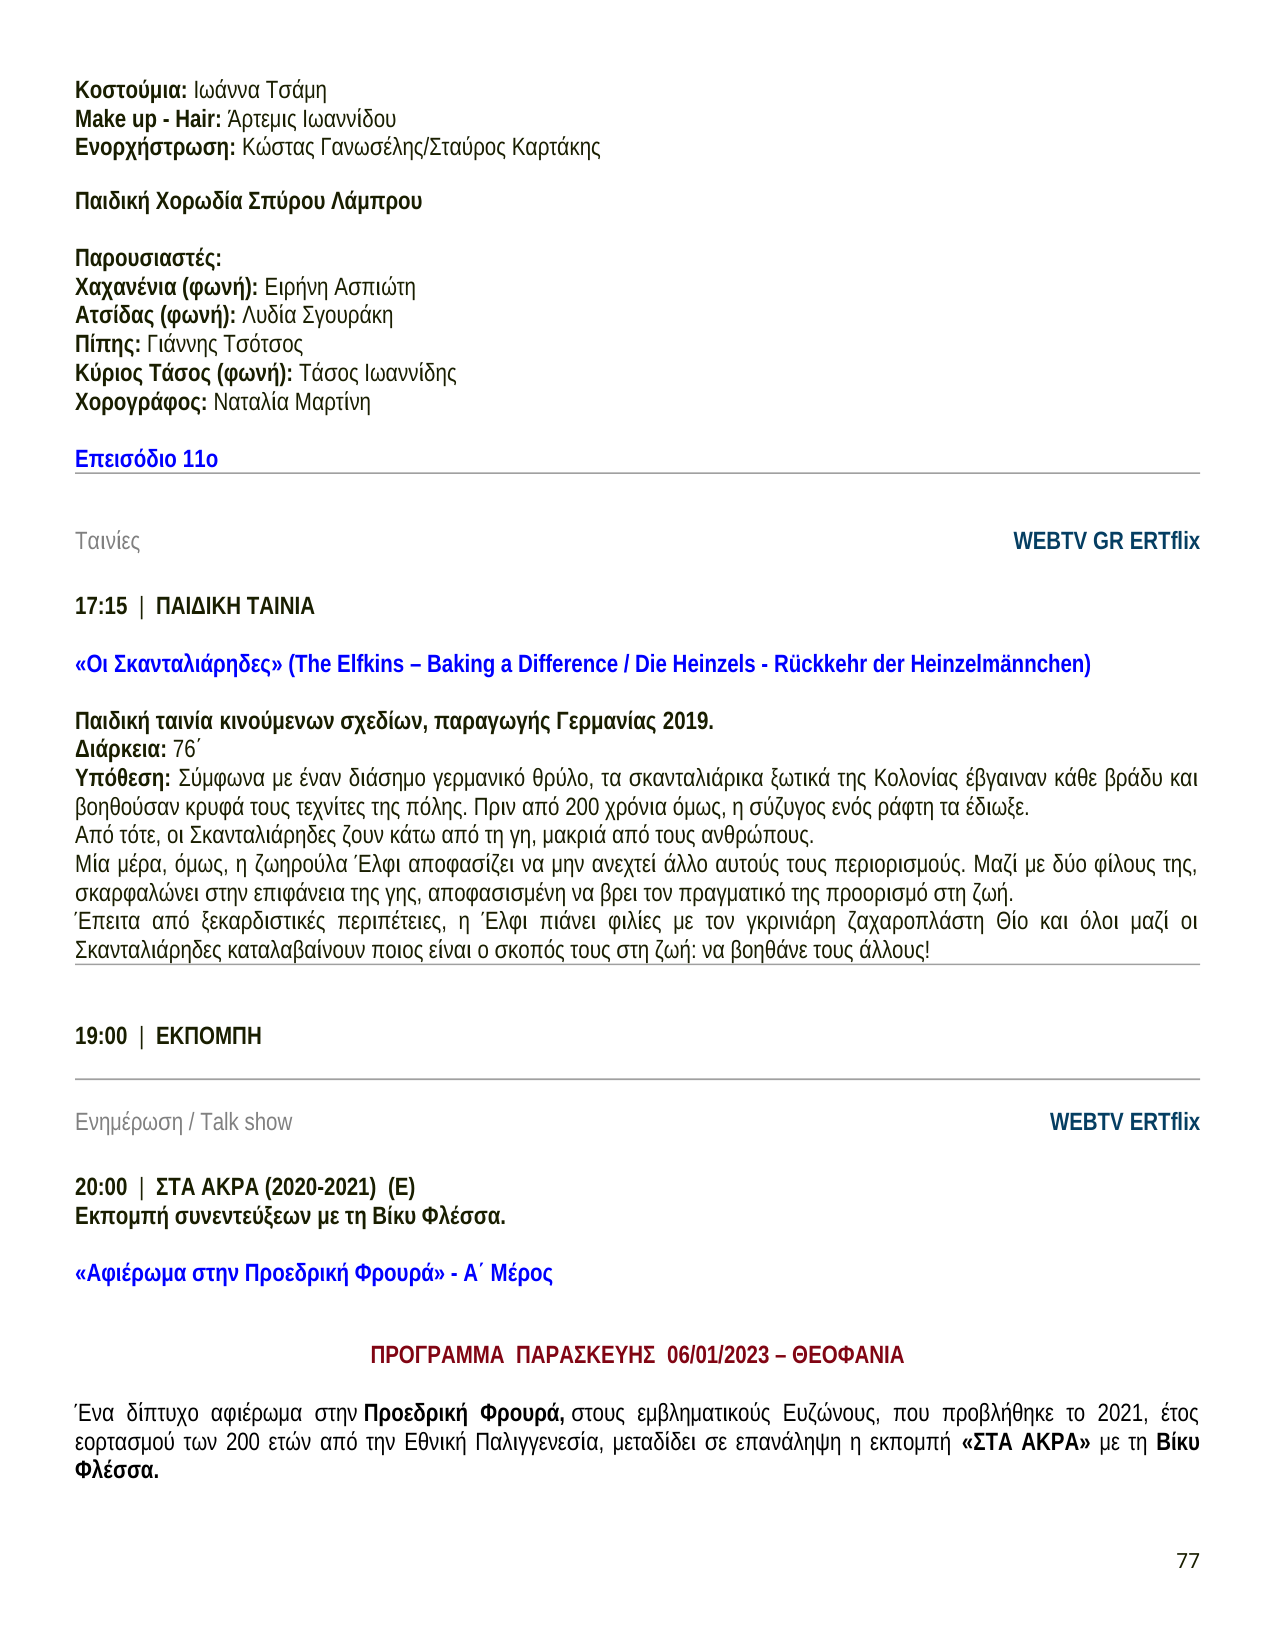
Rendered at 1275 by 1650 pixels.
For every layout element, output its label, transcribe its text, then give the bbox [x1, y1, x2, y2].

table_header Ταινίες [75, 526, 637, 555]
text «Αφιέρωμα στην Προεδρική Φρουρά» - Α΄ Μέρος [75, 1229, 1200, 1287]
text Μία μέρα, όμως, η ζωηρούλα Έλφι αποφασίζει να μην ανεχτεί άλλο αυτούς τους περιορισμούς. Μαζί με δύο φίλους της, σκαρφαλώνει στην επιφάνεια της γης, αποφασισμένη να βρει τον πραγματικό της προορισμό στη ζωή. [75, 849, 1200, 906]
text 19:00 | ΕΚΠΟΜΠΗ [75, 992, 1200, 1078]
text Από τότε, οι Σκανταλιάρηδες ζουν κάτω από τη γη, μακριά από τους ανθρώπους. [75, 820, 1200, 849]
text Παιδική Χορωδία Σπύρου Λάμπρου Παρουσιαστές: Χαχανένια (φωνή): Ειρήνη Ασπιώτη Ατσίδας (φωνή): Λυδία Σγουράκη Πίπης: Γιάννης Τσότσος Κύριος Τάσος (φωνή): Τάσος Ιωαννίδης Χορογράφος: Ναταλία Μαρτίνη Eπεισόδιο 11ο [75, 186, 1200, 472]
text 20:00 | ΣΤΑ ΑΚΡΑ (2020-2021) (E) [75, 1136, 1200, 1201]
table_header Ενημέρωση / Talk show [75, 1107, 637, 1136]
table_header WEBTV GR ERTflix [638, 526, 1200, 555]
text Κοστούμια: Ιωάννα Τσάμη Make up - Hair: Άρτεμις Ιωαννίδου Ενορχήστρωση: Κώστας Γανωσέλης/Σταύρος Καρτάκης [75, 75, 1200, 161]
text Διάρκεια: 76΄ Υπόθεση: Σύμφωνα με έναν διάσημο γερμανικό θρύλο, τα σκανταλιάρικα ξωτικά της Κολονίας έβγαιναν κάθε βράδυ και βοηθούσαν κρυφά τους τεχνίτες της πόλης. Πριν από 200 χρόνια όμως, η σύζυγος ενός ράφτη τα έδιωξε. [75, 734, 1200, 820]
text Εκπομπή συνεντεύξεων με τη Βίκυ Φλέσσα. [75, 1201, 1200, 1229]
table_header WEBTV ERTflix [638, 1107, 1200, 1136]
text 17:15 | ΠΑΙΔΙΚΗ ΤΑΙΝΙΑ [75, 555, 1200, 620]
text Έπειτα από ξεκαρδιστικές περιπέτειες, η Έλφι πιάνει φιλίες με τον γκρινιάρη ζαχαροπλάστη Θίο και όλοι μαζί οι Σκανταλιάρηδες καταλαβαίνουν ποιος είναι ο σκοπός τους στη ζωή: να βοηθάνε τους άλλους! [75, 906, 1200, 963]
text «Οι Σκανταλιάρηδες» (The Elfkins – Baking a Difference / Die Heinzels - Rückkehr der Heinzelmännchen) [75, 648, 1200, 677]
text Παιδική ταινία κινούμενων σχεδίων, παραγωγής Γερμανίας 2019. [75, 706, 1200, 734]
text Ένα δίπτυχο αφιέρωμα στην Προεδρική Φρουρά, στους εμβληματικούς Ευζώνους, που προβλήθηκε το 2021, έτος εορτασμού των 200 ετών από την Εθνική Παλιγγενεσία, μεταδίδει σε επανάληψη η εκπομπή «ΣΤΑ ΑΚΡΑ» με τη Βίκυ Φλέσσα. [75, 1398, 1200, 1484]
text ΠΡΟΓΡΑΜΜΑ ΠΑΡΑΣΚΕΥΗΣ 06/01/2023 – ΘΕΟΦΑΝΙΑ [75, 1341, 1200, 1369]
